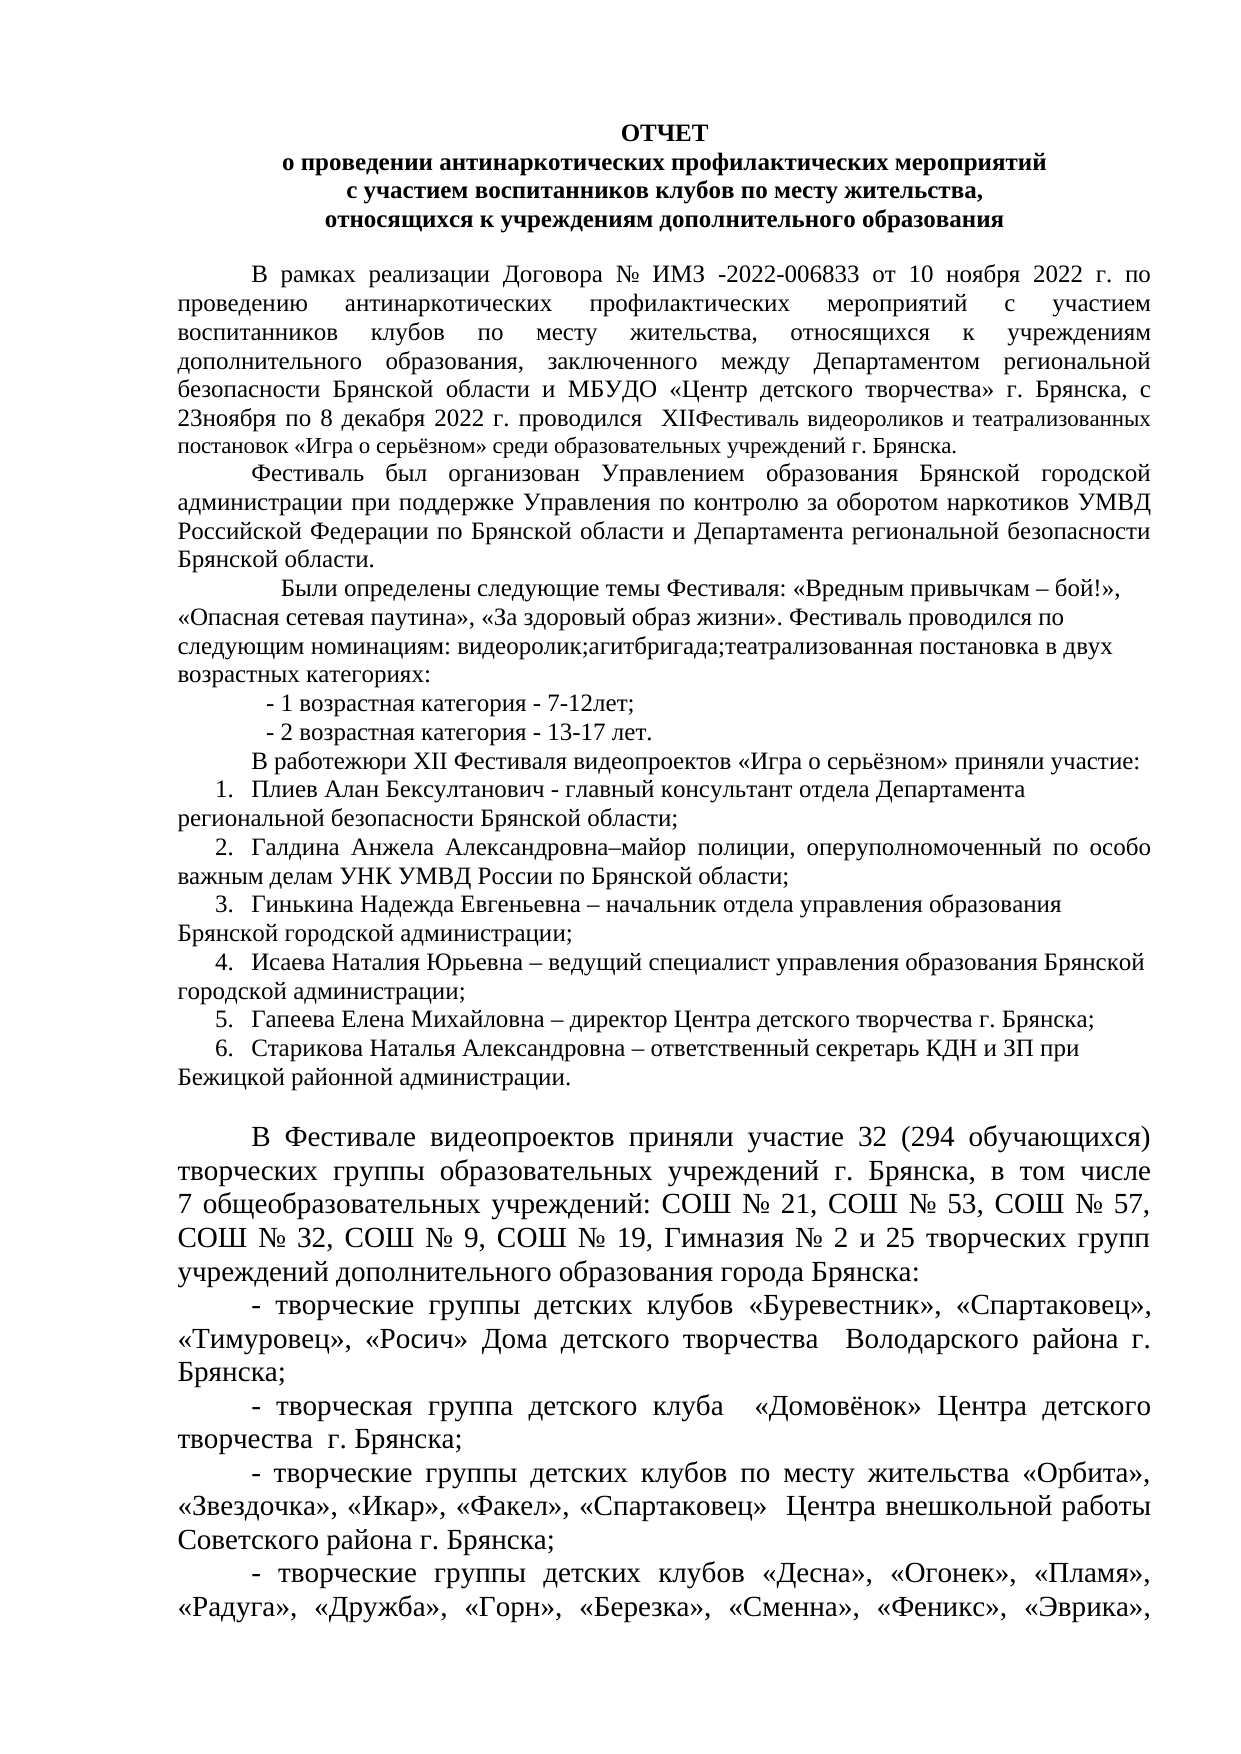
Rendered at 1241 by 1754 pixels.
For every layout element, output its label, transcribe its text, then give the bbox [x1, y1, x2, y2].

text Фестиваль был организован Управлением образования Брянской городской администрации при поддержке Управления по контролю за оборотом наркотиков УМВД Российской Федерации по Брянской области и Департамента региональной безопасности Брянской области. [177, 458, 1152, 573]
text - творческая группа детского клуба «Домовёнок» Центра детского творчества г. Брянска; [177, 1388, 1152, 1455]
list Галдина Анжела Александровна–майор полиции, оперуполномоченный по особо важным делам УНК УМВД России по Брянской области; [177, 832, 1152, 889]
text В рамках реализации Договора № ИМЗ -2022-006833 от 10 ноября 2022 г. по проведению антинаркотических профилактических мероприятий с участием воспитанников клубов по месту жительства, относящихся к учреждениям дополнительного образования, заключенного между Департаментом региональной безопасности Брянской области и МБУДО «Центр детского творчества» г. Брянска, с 23ноября по 8 декабря 2022 г. проводился XIIФестиваль видеороликов и театрализованных постановок «Игра о серьёзном» среди образовательных учреждений г. Брянска. [177, 259, 1152, 458]
text - творческие группы детских клубов «Буревестник», «Спартаковец», «Тимуровец», «Росич» Дома детского творчества Володарского района г. Брянска; [177, 1287, 1152, 1388]
list Исаева Наталия Юрьевна – ведущий специалист управления образования Брянской городской администрации; [177, 947, 1152, 1004]
list Плиев Алан Бексултанович - главный консультант отдела Департамента региональной безопасности Брянской области; [177, 774, 1152, 832]
text Были определены следующие темы Фестиваля: «Вредным привычкам – бой!», «Опасная сетевая паутина», «За здоровый образ жизни». Фестиваль проводился по следующим номинациям: видеоролик;агитбригада;театрализованная постановка в двух возрастных категориях: [177, 573, 1152, 688]
text ОТЧЕТ [177, 118, 1152, 147]
text - 1 возрастная категория - 7-12лет; [177, 688, 1152, 717]
list Старикова Наталья Александровна – ответственный секретарь КДН и ЗП при Бежицкой районной администрации. [177, 1033, 1152, 1091]
text В Фестивале видеопроектов приняли участие 32 (294 обучающихся) творческих группы образовательных учреждений г. Брянска, в том числе 7 общеобразовательных учреждений: СОШ № 21, СОШ № 53, СОШ № 57, СОШ № 32, СОШ № 9, СОШ № 19, Гимназия № 2 и 25 творческих групп учреждений дополнительного образования города Брянска: [177, 1119, 1152, 1287]
text с участием воспитанников клубов по месту жительства, [177, 176, 1152, 204]
list Гинькина Надежда Евгеньевна – начальник отдела управления образования Брянской городской администрации; [177, 889, 1152, 947]
text о проведении антинаркотических профилактических мероприятий [177, 147, 1152, 176]
text относящихся к учреждениям дополнительного образования [177, 204, 1152, 233]
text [177, 1556, 1152, 1623]
text В работежюри XII Фестиваля видеопроектов «Игра о серьёзном» приняли участие: [177, 746, 1152, 774]
text - 2 возрастная категория - 13-17 лет. [177, 717, 1152, 746]
text - творческие группы детских клубов по месту жительства «Орбита», «Звездочка», «Икар», «Факел», «Спартаковец» Центра внешкольной работы Советского района г. Брянска; [177, 1455, 1152, 1556]
list Гапеева Елена Михайловна – директор Центра детского творчества г. Брянска; [177, 1004, 1152, 1033]
